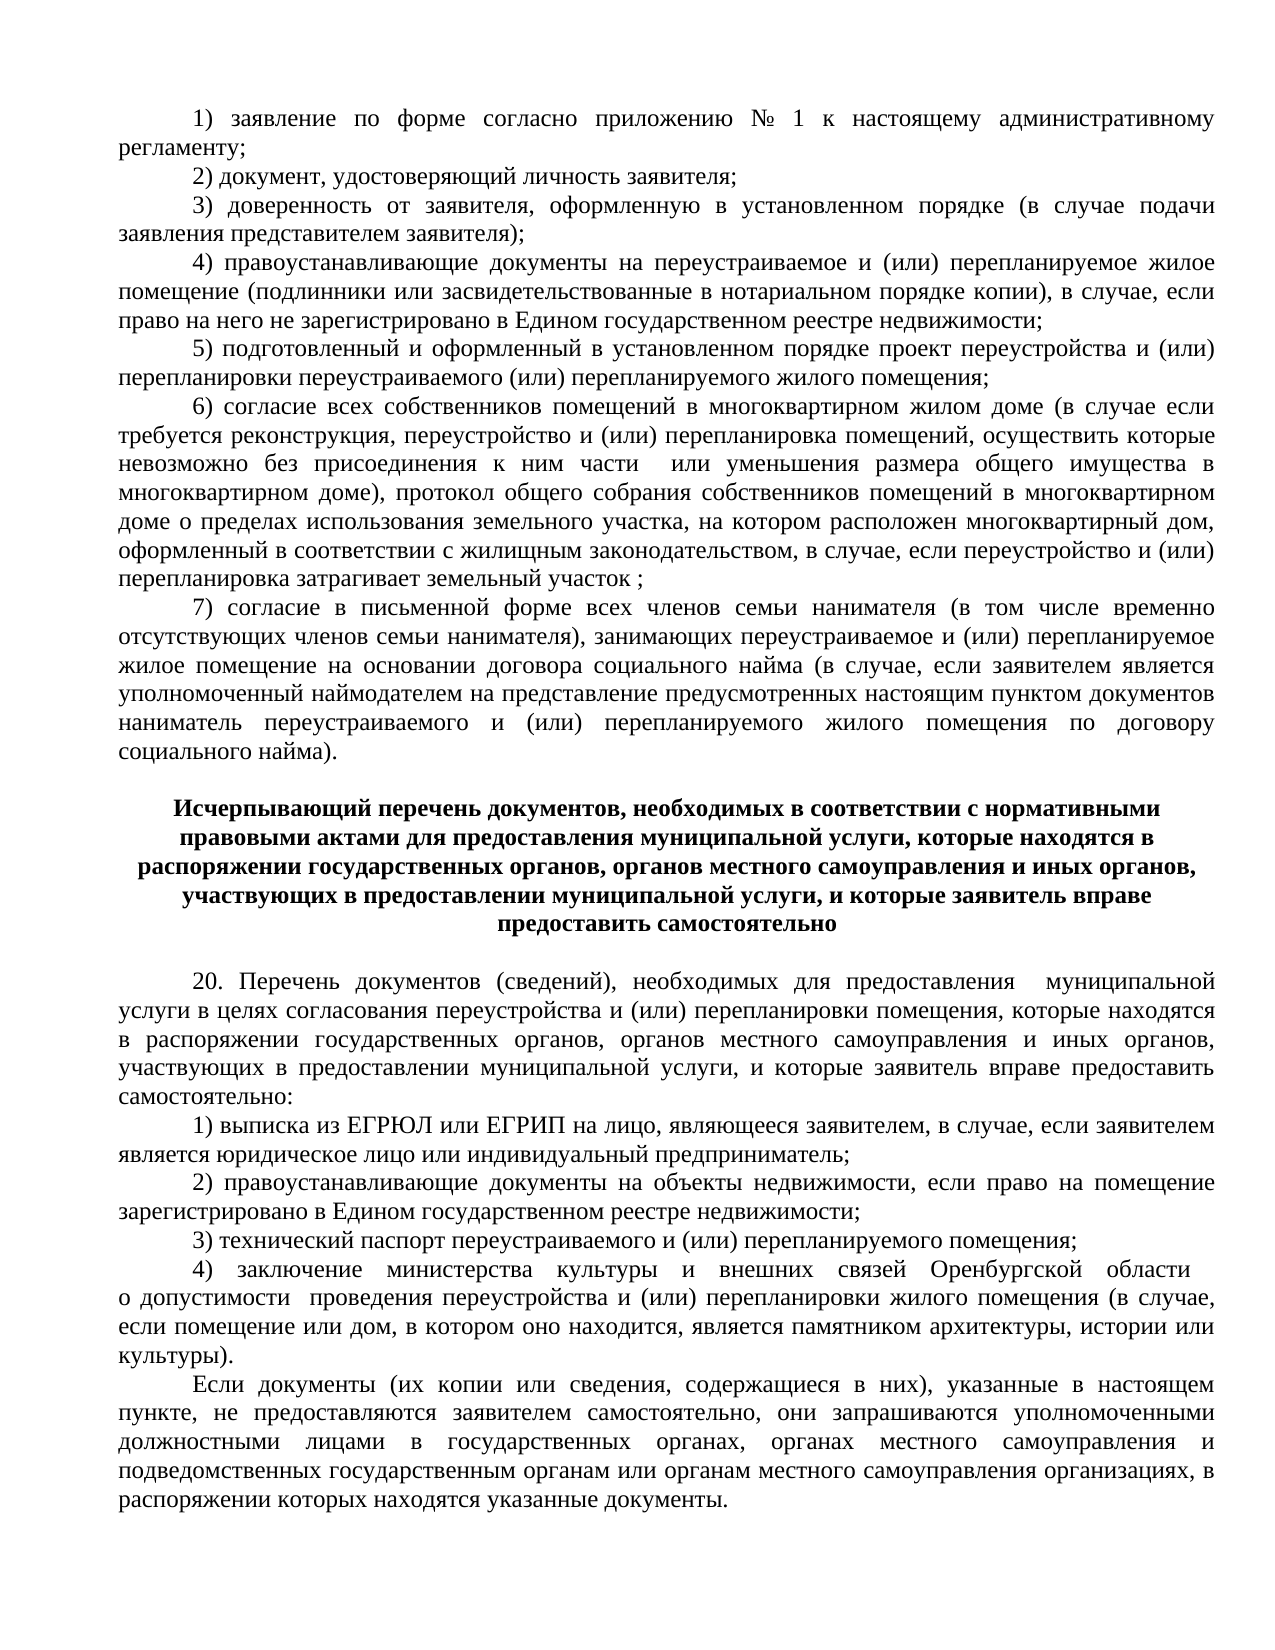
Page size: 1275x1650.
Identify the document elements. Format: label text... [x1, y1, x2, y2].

text 4) заключение министерства культуры и внешних связей Оренбургской области о допустимости проведения переустройства и (или) перепланировки жилого помещения (в случае, если помещение или дом, в котором оно находится, является памятником архитектуры, истории или культуры). [118, 1254, 1216, 1369]
text Исчерпывающий перечень документов, необходимых в соответствии с нормативными правовыми актами для предоставления муниципальной услуги, которые находятся в распоряжении государственных органов, органов местного самоуправления и иных органов, участвующих в предоставлении муниципальной услуги, и которые заявитель вправе предоставить самостоятельно [118, 793, 1216, 937]
text 6) согласие всех собственников помещений в многоквартирном жилом доме (в случае если требуется реконструкция, переустройство и (или) перепланировка помещений, осуществить которые невозможно без присоединения к ним части или уменьшения размера общего имущества в многоквартирном доме), протокол общего собрания собственников помещений в многоквартирном доме о пределах использования земельного участка, на котором расположен многоквартирный дом, оформленный в соответствии с жилищным законодательством, в случае, если переустройство и (или) перепланировка затрагивает земельный участок ; [118, 391, 1216, 592]
text 20. Перечень документов (сведений), необходимых для предоставления муниципальной услуги в целях согласования переустройства и (или) перепланировки помещения, которые находятся в распоряжении государственных органов, органов местного самоуправления и иных органов, участвующих в предоставлении муниципальной услуги, и которые заявитель вправе предоставить самостоятельно: [118, 966, 1216, 1110]
text 4) правоустанавливающие документы на переустраиваемое и (или) перепланируемое жилое помещение (подлинники или засвидетельствованные в нотариальном порядке копии), в случае, если право на него не зарегистрировано в Едином государственном реестре недвижимости; [118, 247, 1216, 333]
text 2) документ, удостоверяющий личность заявителя; [118, 161, 1216, 190]
text 3) технический паспорт переустраиваемого и (или) перепланируемого помещения; [118, 1225, 1216, 1254]
text 3) доверенность от заявителя, оформленную в установленном порядке (в случае подачи заявления представителем заявителя); [118, 190, 1216, 247]
text Если документы (их копии или сведения, содержащиеся в них), указанные в настоящем пункте, не предоставляются заявителем самостоятельно, они запрашиваются уполномоченными должностными лицами в государственных органах, органах местного самоуправления и подведомственных государственным органам или органам местного самоуправления организациях, в распоряжении которых находятся указанные документы. [118, 1369, 1216, 1512]
text 1) заявление по форме согласно приложению № 1 к настоящему административному регламенту; [118, 103, 1216, 161]
text 2) правоустанавливающие документы на объекты недвижимости, если право на помещение зарегистрировано в Едином государственном реестре недвижимости; [118, 1167, 1216, 1225]
text 5) подготовленный и оформленный в установленном порядке проект переустройства и (или) перепланировки переустраиваемого (или) перепланируемого жилого помещения; [118, 333, 1216, 391]
text 1) выписка из ЕГРЮЛ или ЕГРИП на лицо, являющееся заявителем, в случае, если заявителем является юридическое лицо или индивидуальный предприниматель; [118, 1110, 1216, 1167]
text 7) согласие в письменной форме всех членов семьи нанимателя (в том числе временно отсутствующих членов семьи нанимателя), занимающих переустраиваемое и (или) перепланируемое жилое помещение на основании договора социального найма (в случае, если заявителем является уполномоченный наймодателем на представление предусмотренных настоящим пунктом документов наниматель переустраиваемого и (или) перепланируемого жилого помещения по договору социального найма). [118, 592, 1216, 765]
